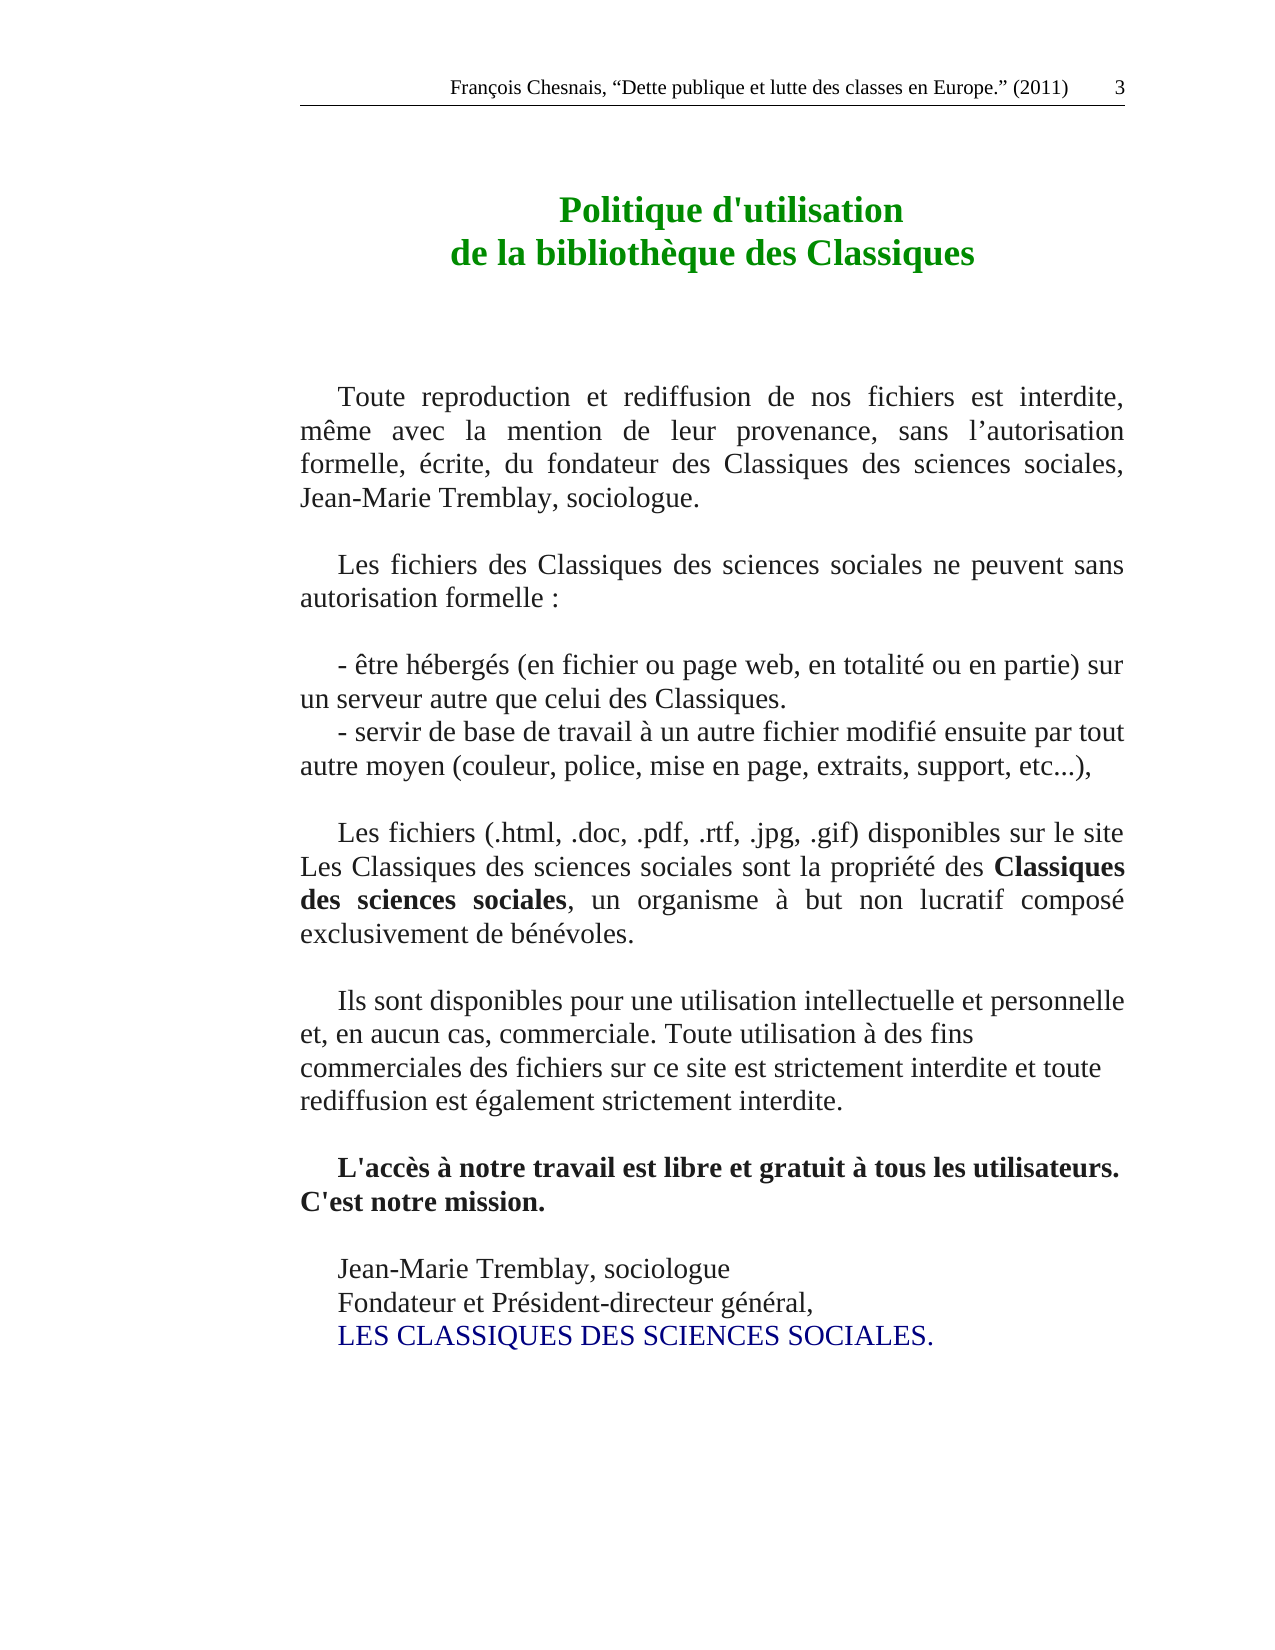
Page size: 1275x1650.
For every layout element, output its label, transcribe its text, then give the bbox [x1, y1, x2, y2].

text Fondateur et Président-directeur général, [300, 1285, 1125, 1318]
text Politique d'utilisation de la bibliothèque des Classiques [300, 187, 1125, 274]
text - être hébergés (en fichier ou page web, en totalité ou en partie) sur un serveur autre que celui des Classiques. [300, 647, 1125, 714]
text Jean-Marie Tremblay, sociologue [300, 1251, 1125, 1285]
text Ils sont disponibles pour une utilisation intellectuelle et personnelle et, en aucun cas, commerciale. Toute utilisation à des fins commerciales des fichiers sur ce site est strictement interdite et toute rediffusion est également strictement interdite. [300, 983, 1125, 1117]
text Les fichiers des Classiques des sciences sociales ne peuvent sans autorisation formelle : [300, 547, 1125, 614]
text LES CLASSIQUES DES SCIENCES SOCIALES. [300, 1318, 1125, 1352]
text - servir de base de travail à un autre fichier modifié ensuite par tout autre moyen (couleur, police, mise en page, extraits, support, etc...), [300, 714, 1125, 782]
text L'accès à notre travail est libre et gratuit à tous les utilisateurs. C'est notre mission. [300, 1151, 1125, 1218]
text Toute reproduction et rediffusion de nos fichiers est interdite, même avec la mention de leur provenance, sans l’autorisation formelle, écrite, du fondateur des Classiques des sciences sociales, Jean-Marie Tremblay, sociologue. [300, 379, 1125, 513]
text Les fichiers (.html, .doc, .pdf, .rtf, .jpg, .gif) disponibles sur le site Les Classiques des sciences sociales sont la propriété des Classiques des sciences sociales, un organisme à but non lucratif composé exclusivement de bénévoles. [300, 815, 1125, 949]
